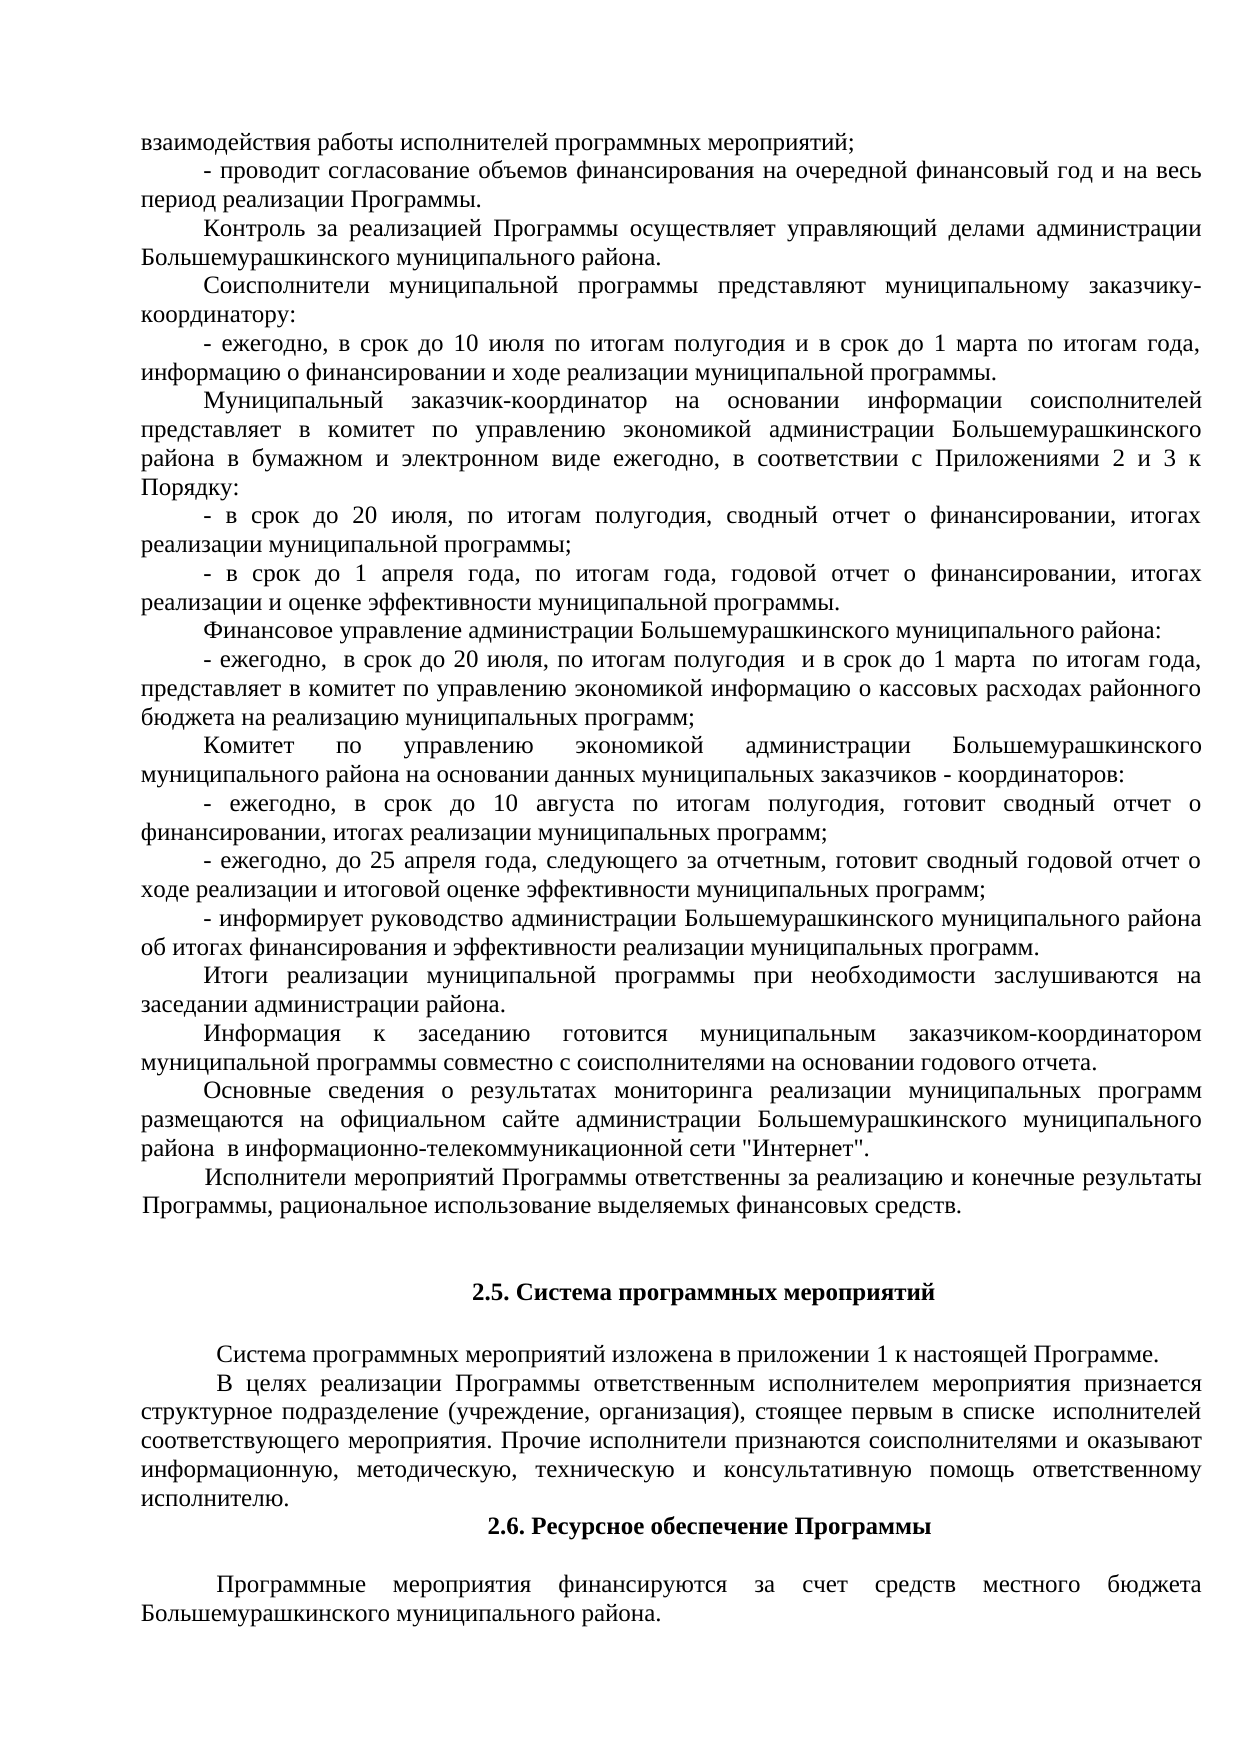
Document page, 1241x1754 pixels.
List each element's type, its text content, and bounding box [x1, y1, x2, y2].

table_header Приложение 1 [118, 127, 1225, 1626]
